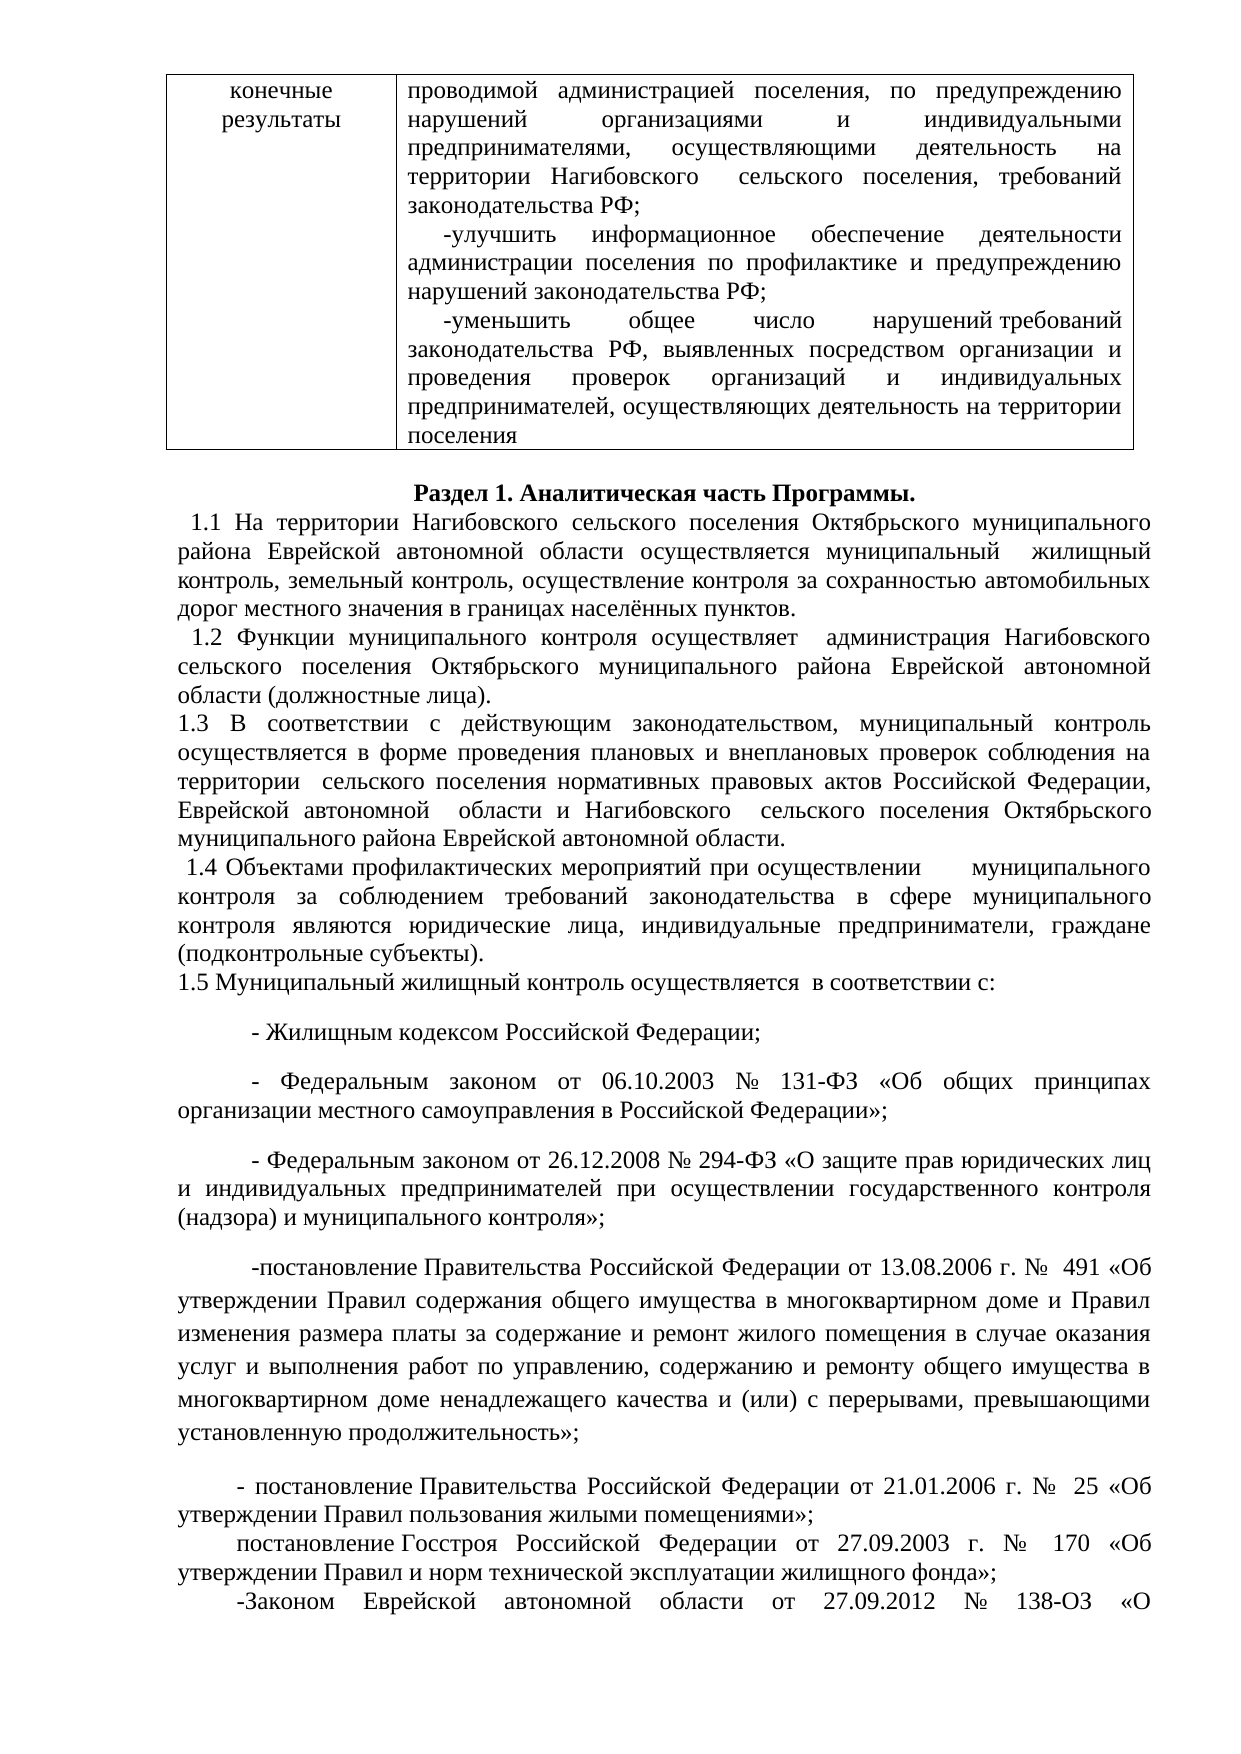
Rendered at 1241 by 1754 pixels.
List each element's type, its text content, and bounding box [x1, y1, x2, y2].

text постановление Госстроя Российской Федерации от 27.09.2003 г. № 170 «Об утверждении Правил и норм технической эксплуатации жилищного фонда»; [177, 1528, 1152, 1586]
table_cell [167, 75, 396, 449]
text 1.3 В соответствии с действующим законодательством, муниципальный контроль осуществляется в форме проведения плановых и внеплановых проверок соблюдения на территории сельского поселения нормативных правовых актов Российской Федерации, Еврейской автономной области и Нагибовского сельского поселения Октябрьского муниципального района Еврейской автономной области. [177, 708, 1152, 852]
text - Федеральным законом от 06.10.2003 № 131-ФЗ «Об общих принципах организации местного самоуправления в Российской Федерации»; [177, 1066, 1152, 1124]
text - Жилищным кодексом Российской Федерации; [177, 1017, 1152, 1046]
text Раздел 1. Аналитическая часть Программы. [177, 478, 1152, 507]
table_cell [397, 75, 1133, 449]
text -постановление Правительства Российской Федерации от 13.08.2006 г. № 491 «Об утверждении Правил содержания общего имущества в многоквартирном доме и Правил изменения размера платы за содержание и ремонт жилого помещения в случае оказания услуг и выполнения работ по управлению, содержанию и ремонту общего имущества в многоквартирном доме ненадлежащего качества и (или) с перерывами, превышающими установленную продолжительность»; [177, 1252, 1152, 1446]
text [177, 1586, 1152, 1614]
text 1.5 Муниципальный жилищный контроль осуществляется в соответствии с: [177, 967, 1152, 996]
text 1.4 Объектами профилактических мероприятий при осуществлении муниципального контроля за соблюдением требований законодательства в сфере муниципального контроля являются юридические лица, индивидуальные предприниматели, граждане (подконтрольные субъекты). [177, 852, 1152, 967]
text 1.1 На территории Нагибовского сельского поселения Октябрьского муниципального района Еврейской автономной области осуществляется муниципальный жилищный контроль, земельный контроль, осуществление контроля за сохранностью автомобильных дорог местного значения в границах населённых пунктов. [177, 507, 1152, 622]
text 1.2 Функции муниципального контроля осуществляет администрация Нагибовского сельского поселения Октябрьского муниципального района Еврейской автономной области (должностные лица). [177, 622, 1152, 708]
text - Федеральным законом от 26.12.2008 № 294-ФЗ «О защите прав юридических лиц и индивидуальных предпринимателей при осуществлении государственного контроля (надзора) и муниципального контроля»; [177, 1145, 1152, 1231]
text - постановление Правительства Российской Федерации от 21.01.2006 г. № 25 «Об утверждении Правил пользования жилыми помещениями»; [177, 1471, 1152, 1528]
